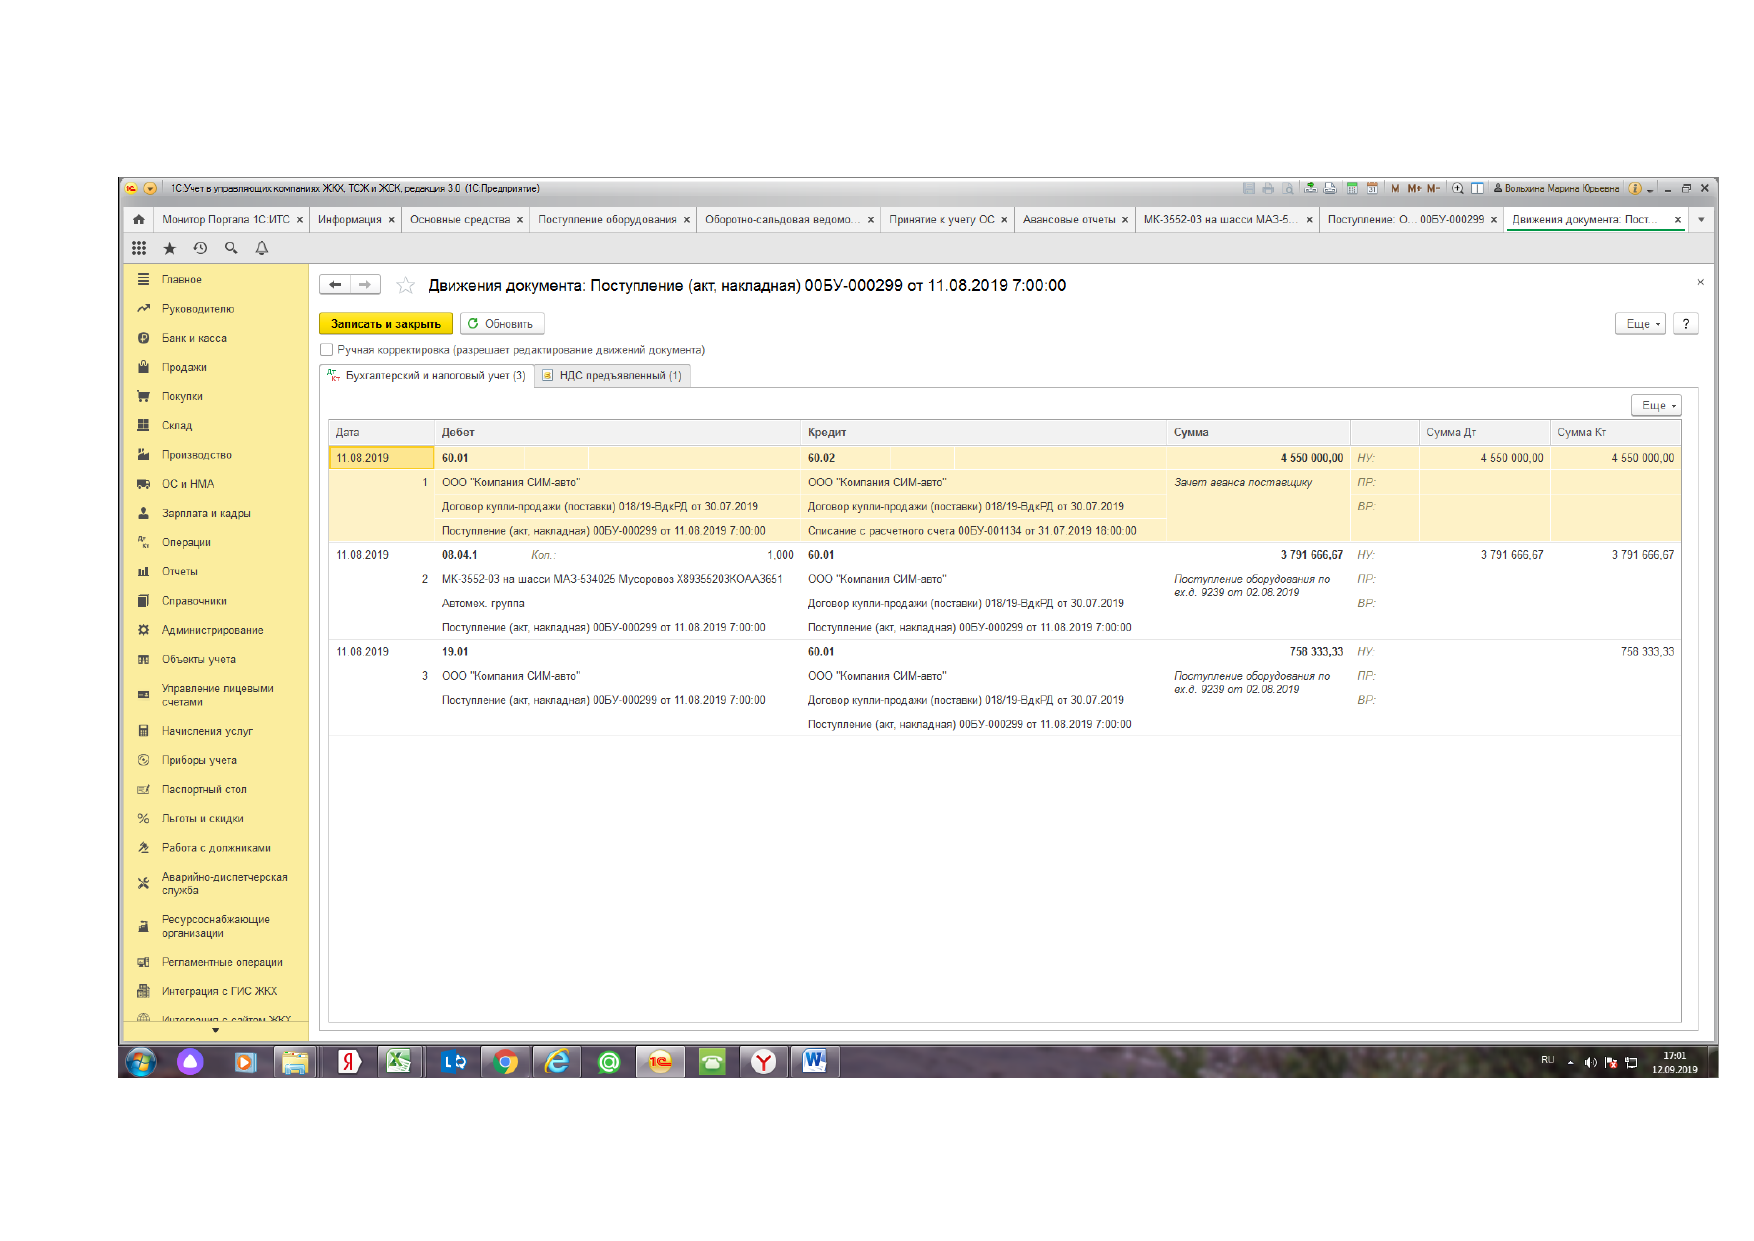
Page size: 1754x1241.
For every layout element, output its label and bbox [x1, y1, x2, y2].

picture [118, 177, 1719, 1078]
